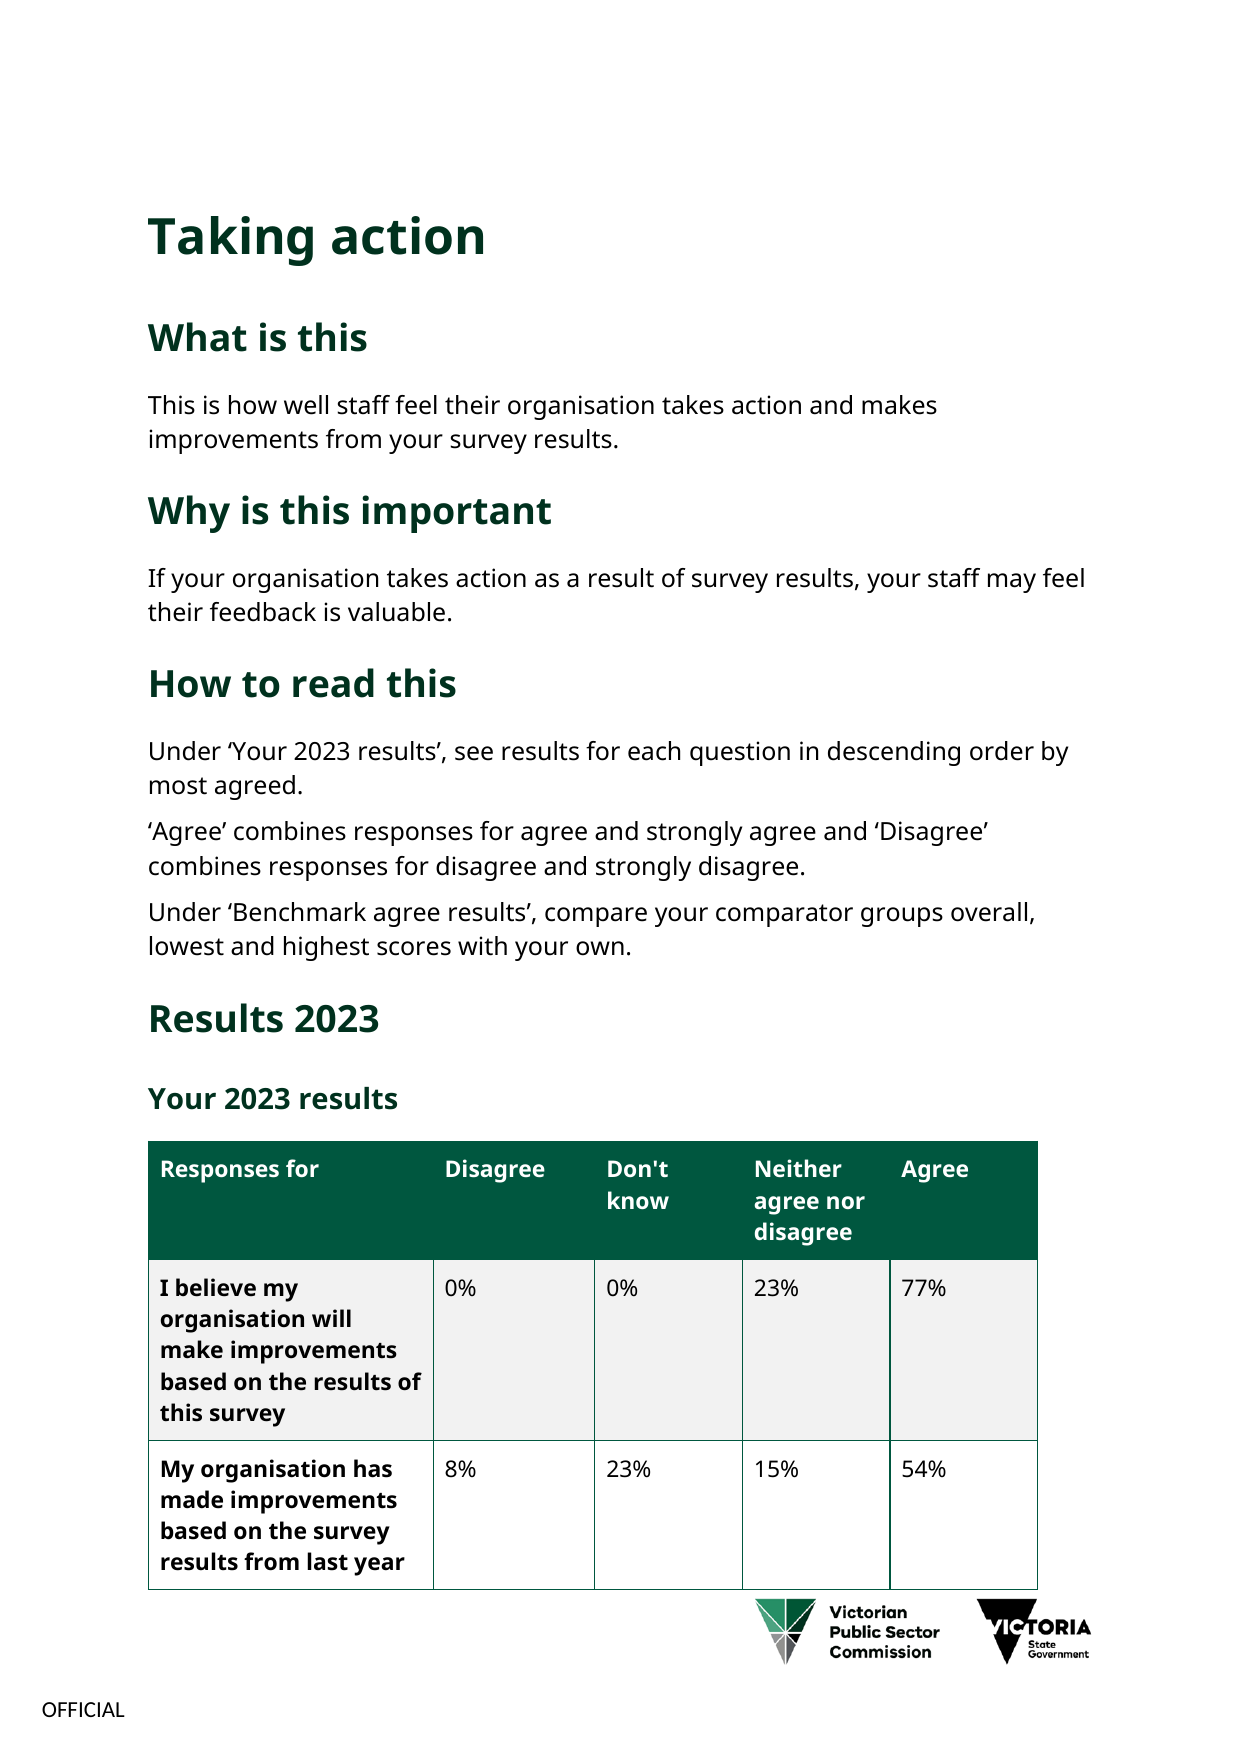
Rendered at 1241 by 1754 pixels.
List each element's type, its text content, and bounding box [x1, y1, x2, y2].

table_header Agree [891, 1142, 1037, 1259]
text Under ‘Your 2023 results’, see results for each question in descending order by most agreed. [148, 733, 1092, 802]
table_cell My organisation has made improvements based on the survey results from last year [149, 1441, 433, 1589]
table_cell 0% [434, 1260, 594, 1440]
table_cell 15% [743, 1441, 889, 1589]
subtitle Your 2023 results [148, 1078, 1092, 1118]
table_cell 54% [891, 1441, 1037, 1589]
table_header Neither agree nor disagree [743, 1142, 889, 1259]
table_cell 23% [595, 1441, 742, 1589]
picture [754, 1598, 1093, 1666]
table_header Disagree [434, 1142, 594, 1259]
table_header Responses for [149, 1142, 433, 1259]
table_header Don't know [595, 1142, 742, 1259]
text Under ‘Benchmark agree results’, compare your comparator groups overall, lowest and highest scores with your own. [148, 894, 1092, 963]
table_cell 23% [743, 1260, 889, 1440]
subtitle Why is this important [148, 484, 1092, 536]
text This is how well staff feel their organisation takes action and makes improvements from your survey results. [148, 387, 1092, 455]
subtitle How to read this [148, 658, 1092, 709]
subtitle What is this [148, 311, 1092, 362]
table_cell I believe my organisation will make improvements based on the results of this survey [149, 1260, 433, 1440]
text ‘Agree’ combines responses for agree and strongly agree and ‘Disagree’ combines responses for disagree and strongly disagree. [148, 814, 1092, 882]
table_cell 0% [595, 1260, 742, 1440]
table_cell 8% [434, 1441, 594, 1589]
table_cell 77% [891, 1260, 1037, 1440]
subtitle Results 2023 [148, 992, 1092, 1043]
text If your organisation takes action as a result of survey results, your staff may feel their feedback is valuable. [148, 560, 1092, 628]
subtitle Taking action [148, 201, 1092, 269]
